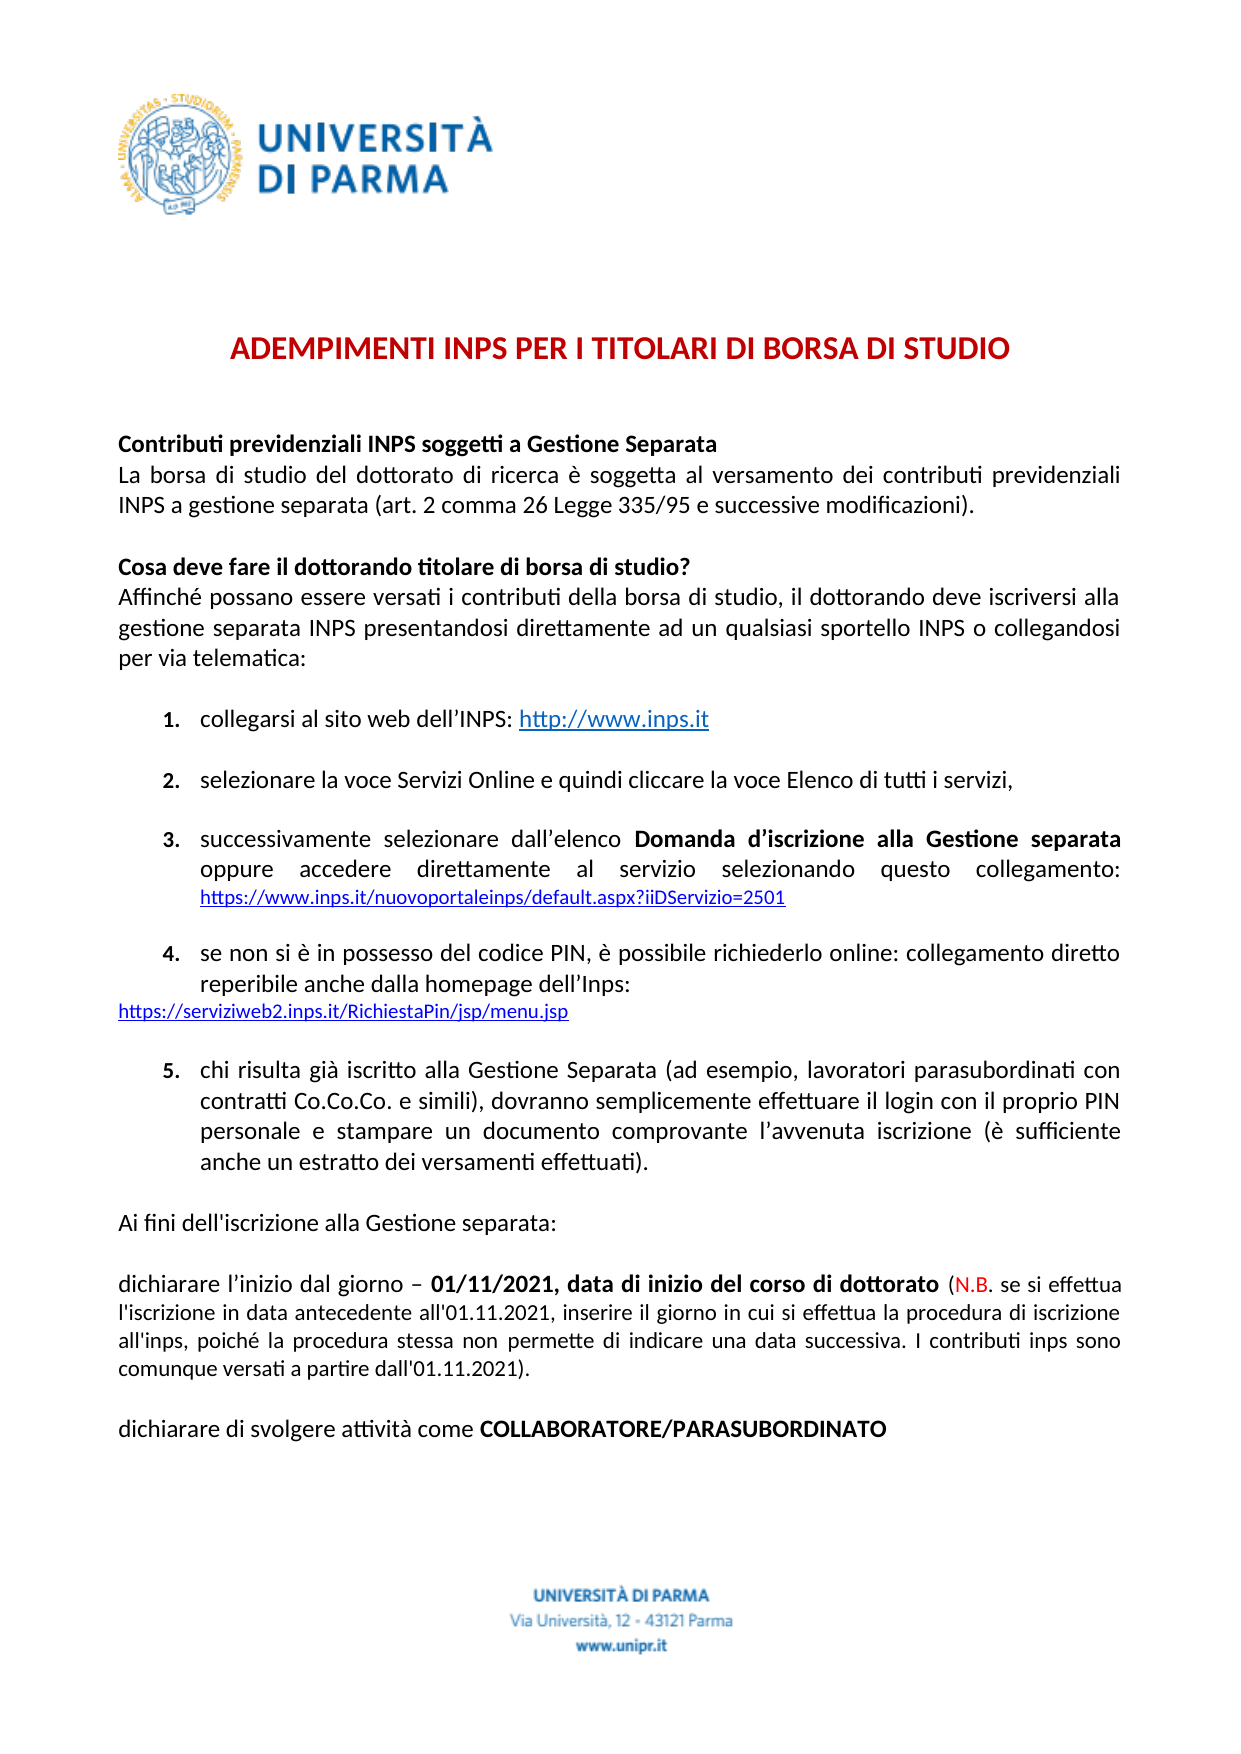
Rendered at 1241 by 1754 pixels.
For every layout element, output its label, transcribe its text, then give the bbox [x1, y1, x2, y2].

text Cosa deve fare il dottorando titolare di borsa di studio? [118, 551, 1122, 581]
list chi risulta già iscritto alla Gestione Separata (ad esempio, lavoratori parasubordinati con contratti Co.Co.Co. e simili), dovranno semplicemente effettuare il login con il proprio PIN personale e stampare un documento comprovante l’avvenuta iscrizione (è sufficiente anche un estratto dei versamenti effettuati). [162, 1054, 1122, 1176]
text La borsa di studio del dottorato di ricerca è soggetta al versamento dei contributi previdenziali INPS a gestione separata (art. 2 comma 26 Legge 335/95 e successive modificazioni). [118, 459, 1122, 520]
text dichiarare l’inizio dal giorno – 01/11/2021, data di inizio del corso di dottorato (N.B. se si effettua l'iscrizione in data antecedente all'01.11.2021, inserire il giorno in cui si effettua la procedura di iscrizione all'inps, poiché la procedura stessa non permette di indicare una data successiva. I contributi inps sono comunque versati a partire dall'01.11.2021). [118, 1268, 1122, 1382]
text dichiarare di svolgere attività come COLLABORATORE/PARASUBORDINATO [118, 1413, 1122, 1443]
list collegarsi al sito web dell’INPS: http://www.inps.it [162, 703, 1122, 734]
text Affinché possano essere versati i contributi della borsa di studio, il dottorando deve iscriversi alla gestione separata INPS presentandosi direttamente ad un qualsiasi sportello INPS o collegandosi per via telematica: [118, 581, 1122, 673]
list se non si è in possesso del codice PIN, è possibile richiederlo online: collegamento diretto reperibile anche dalla homepage dell’Inps: [162, 937, 1122, 998]
list selezionare la voce Servizi Online e quindi cliccare la voce Elenco di tutti i servizi, [162, 764, 1122, 795]
text ADEMPIMENTI INPS PER I TITOLARI DI BORSA DI STUDIO [118, 327, 1122, 367]
text Contributi previdenziali INPS soggetti a Gestione Separata [118, 428, 1122, 459]
text Ai fini dell'iscrizione alla Gestione separata: [118, 1207, 1122, 1237]
list successivamente selezionare dall’elenco Domanda d’iscrizione alla Gestione separata oppure accedere direttamente al servizio selezionando questo collegamento: https://www.inps.it/nuovoportaleinps/default.aspx?iiDServizio=2501 [162, 823, 1122, 909]
text https://serviziweb2.inps.it/RichiestaPin/jsp/menu.jsp [118, 998, 1122, 1024]
